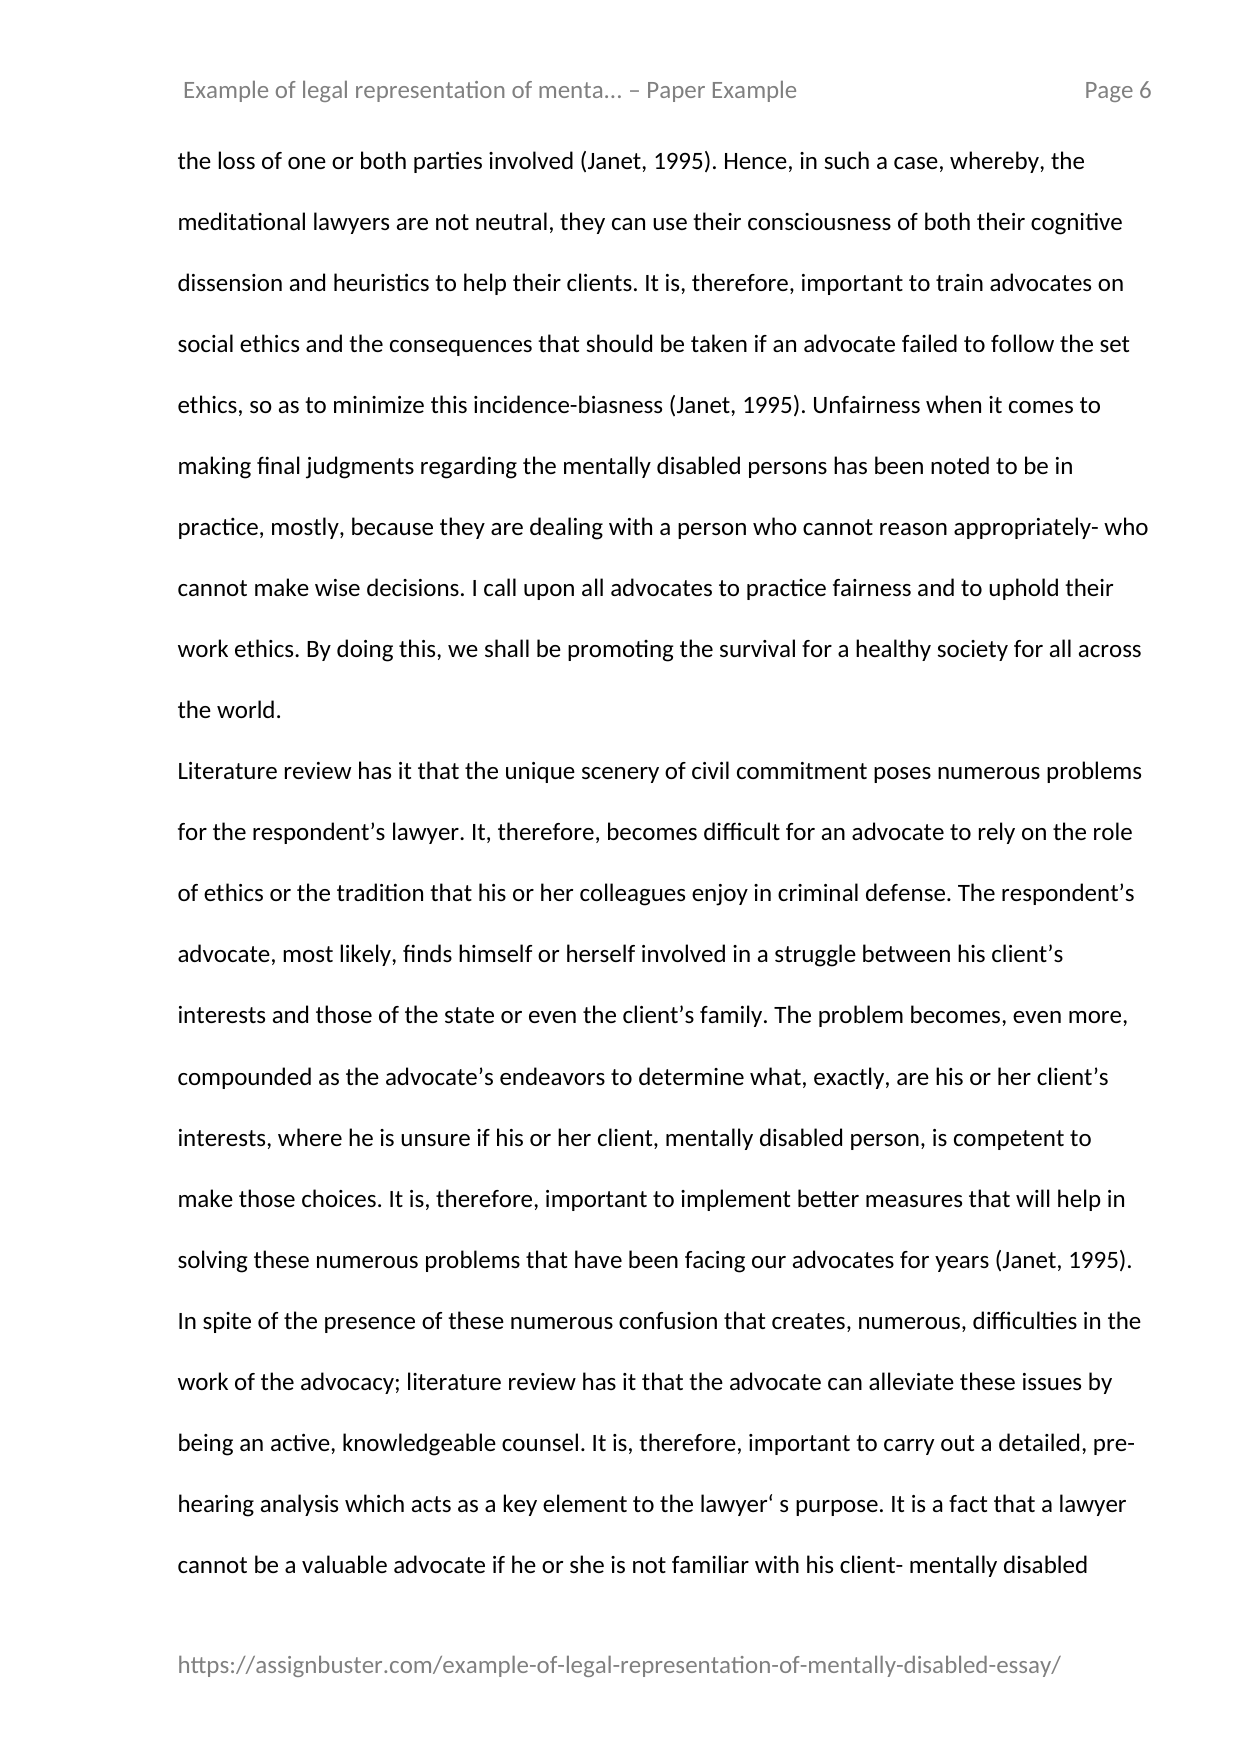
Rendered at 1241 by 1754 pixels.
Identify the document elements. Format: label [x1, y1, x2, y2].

text [177, 145, 1152, 1579]
